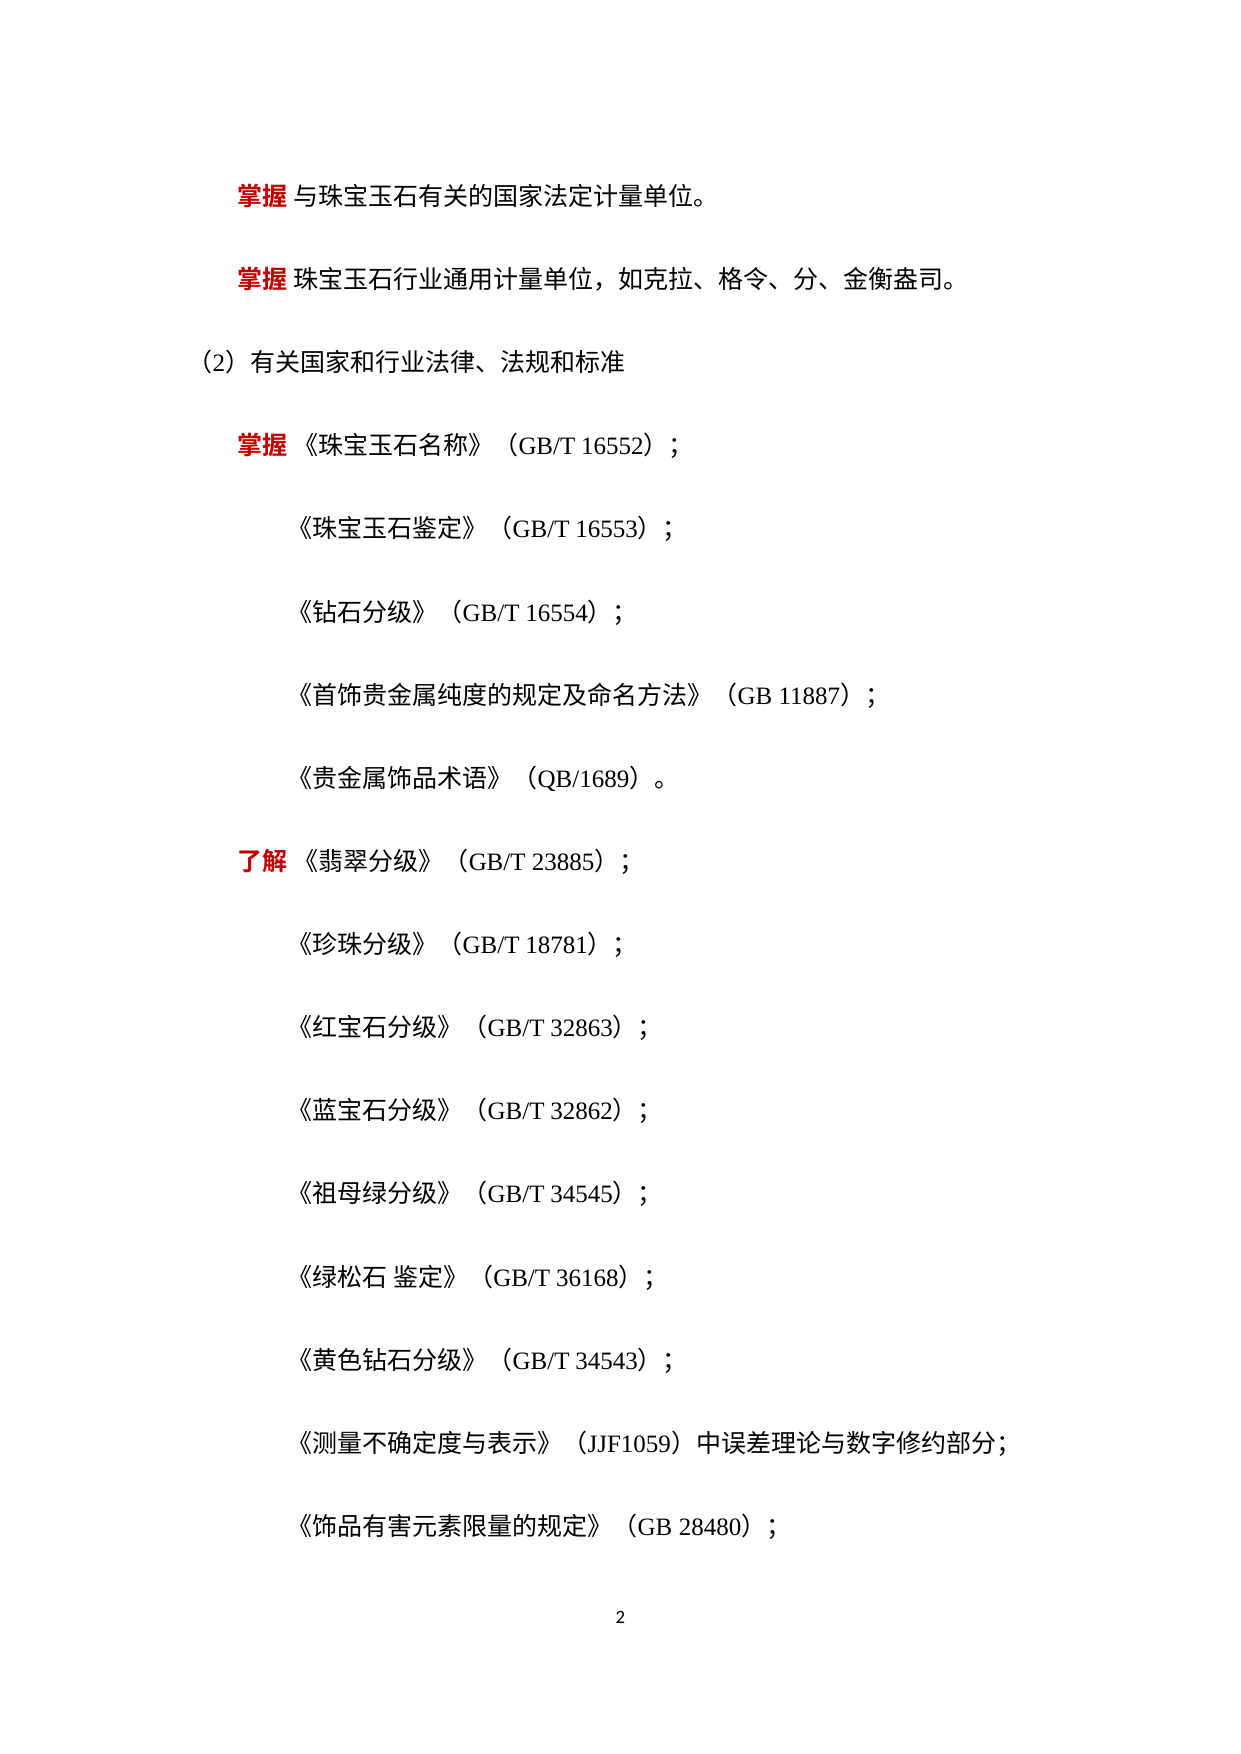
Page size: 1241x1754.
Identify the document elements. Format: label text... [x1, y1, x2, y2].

text 《首饰贵金属纯度的规定及命名方法》（GB 11887）； [187, 661, 1053, 726]
text 《珠宝玉石鉴定》（GB/T 16553）； [187, 494, 1053, 559]
text 《蓝宝石分级》（GB/T 32862）； [187, 1076, 1053, 1141]
text 《珍珠分级》（GB/T 18781）； [187, 910, 1053, 975]
text 掌握 珠宝玉石行业通用计量单位，如克拉、格令、分、金衡盎司。 [187, 245, 1053, 310]
text （2）有关国家和行业法律、法规和标准 [187, 328, 1053, 393]
text 《贵金属饰品术语》（QB/1689）。 [187, 744, 1053, 809]
text 《红宝石分级》（GB/T 32863）； [187, 993, 1053, 1058]
text 掌握 与珠宝玉石有关的国家法定计量单位。 [187, 162, 1053, 227]
text 《祖母绿分级》（GB/T 34545）； [187, 1159, 1053, 1224]
text 《钻石分级》（GB/T 16554）； [187, 578, 1053, 643]
text 《测量不确定度与表示》（JJF1059）中误差理论与数字修约部分； [187, 1409, 1053, 1474]
text 《绿松石 鉴定》（GB/T 36168）； [187, 1243, 1053, 1308]
text 掌握 《珠宝玉石名称》（GB/T 16552）； [187, 411, 1053, 476]
text 《黄色钻石分级》（GB/T 34543）； [187, 1326, 1053, 1391]
text 了解 《翡翠分级》（GB/T 23885）； [187, 827, 1053, 892]
text 《饰品有害元素限量的规定》（GB 28480）； [187, 1492, 1053, 1557]
